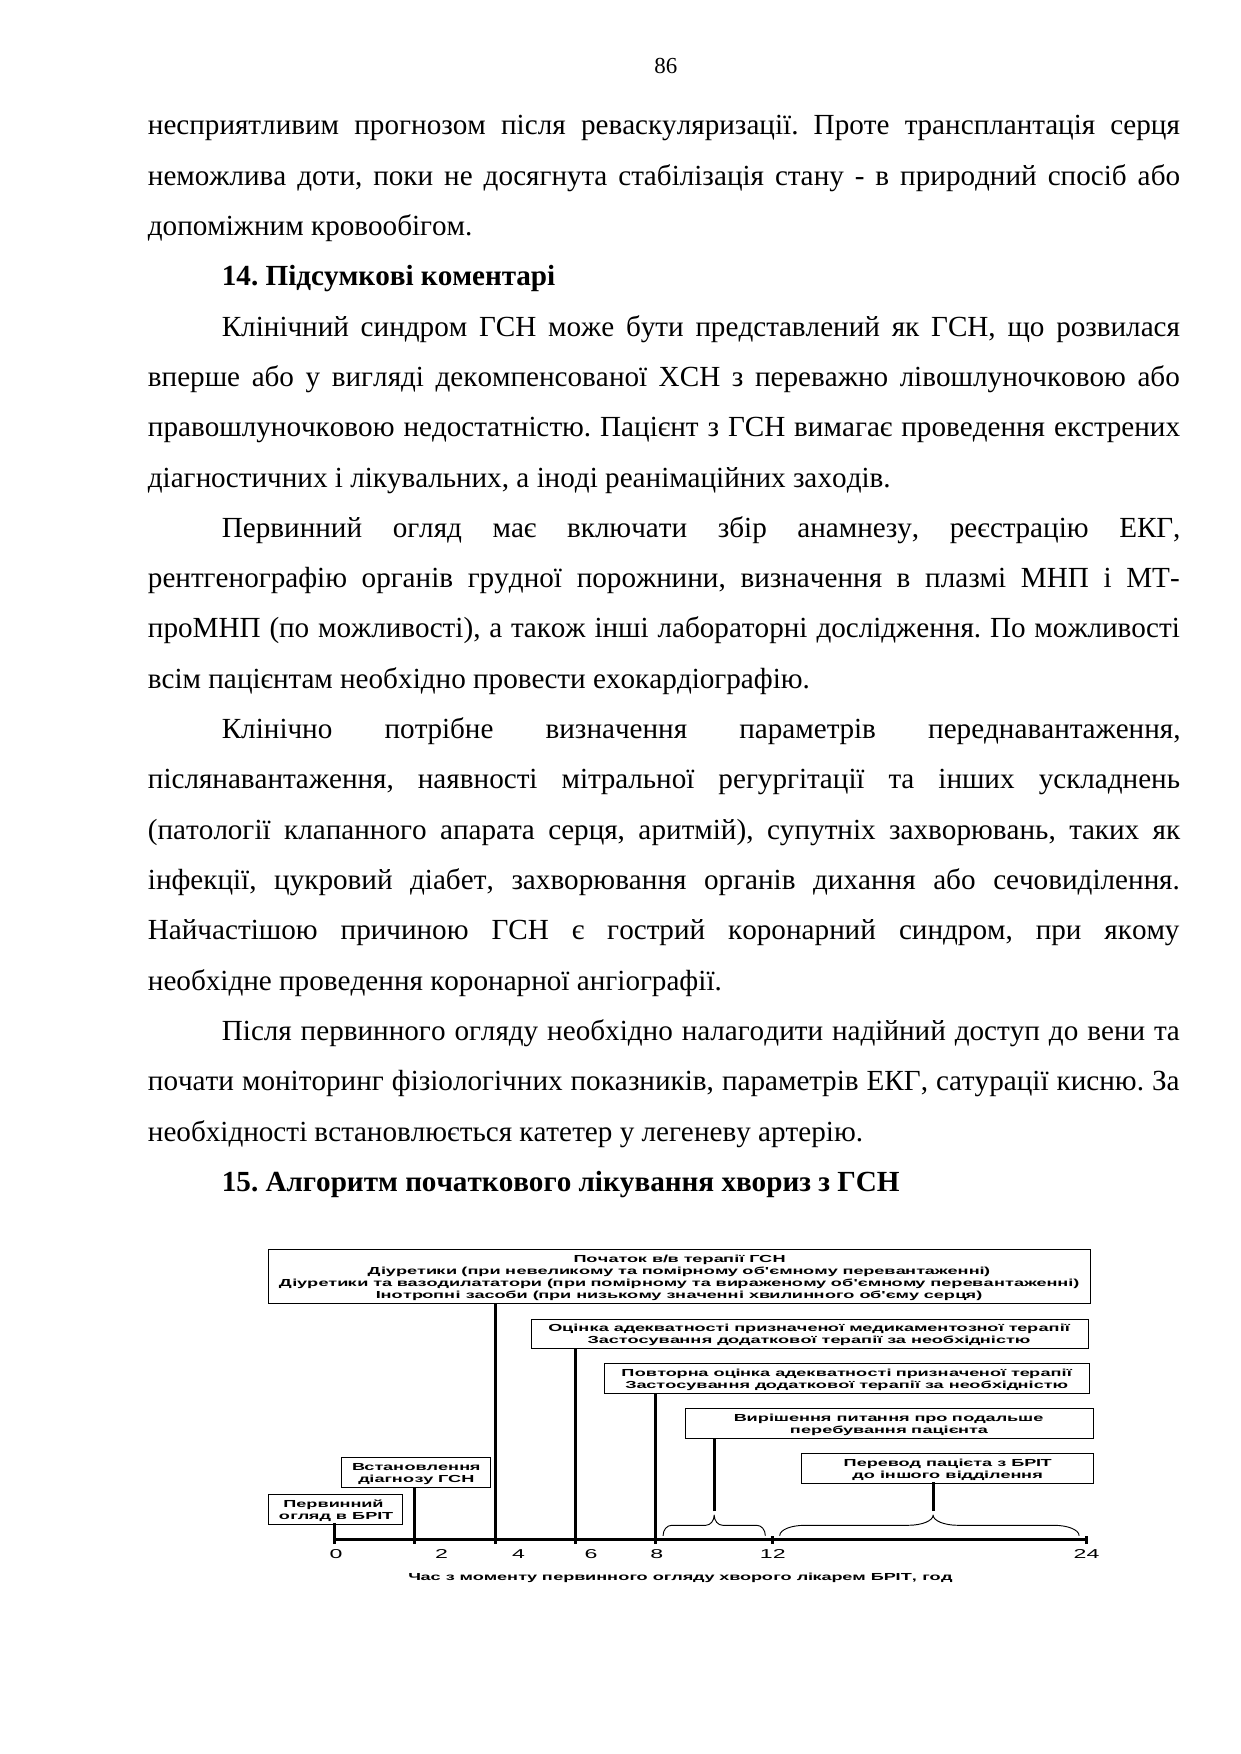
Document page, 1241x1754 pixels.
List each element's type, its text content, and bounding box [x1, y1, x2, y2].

text Після первинного огляду необхідно налагодити надійний доступ до вени та почати моніторинг фізіологічних показників, параметрів ЕКГ, сатурації кисню. За необхідності встановлюється катетер у легеневу артерію. [148, 1013, 1181, 1147]
text Первинний огляд має включати збір анамнезу, реєстрацію ЕКГ, рентгенографію органів грудної порожнини, визначення в плазмі МНП і МТ-проМНП (по можливості), а також інші лабораторні дослідження. По можливості всім пацієнтам необхідно провести ехокардіографію. [148, 510, 1181, 694]
text Клінічно потрібне визначення параметрів переднавантаження, післянавантаження, наявності мітральної регургітації та інших ускладнень (патології клапанного апарата серця, аритмій), супутніх захворювань, таких як інфекції, цукровий діабет, захворювання органів дихання або сечовиділення. Найчастішою причиною ГСН є гострий коронарний синдром, при якому необхідне проведення коронарної ангіографії. [148, 711, 1181, 996]
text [148, 107, 1181, 242]
text Клінічний синдром ГСН може бути представлений як ГСН, що розвилася вперше або у вигляді декомпенсованої ХСН з переважно лівошлуночковою або правошлуночковою недостатністю. Пацієнт з ГСН вимагає проведення екстрених діагностичних і лікувальних, а іноді реанімаційних заходів. [148, 309, 1181, 493]
text 15. Алгоритм початкового лікування хвориз з ГСН [148, 1164, 1181, 1198]
text 14. Підсумкові коментарі [148, 258, 1181, 292]
